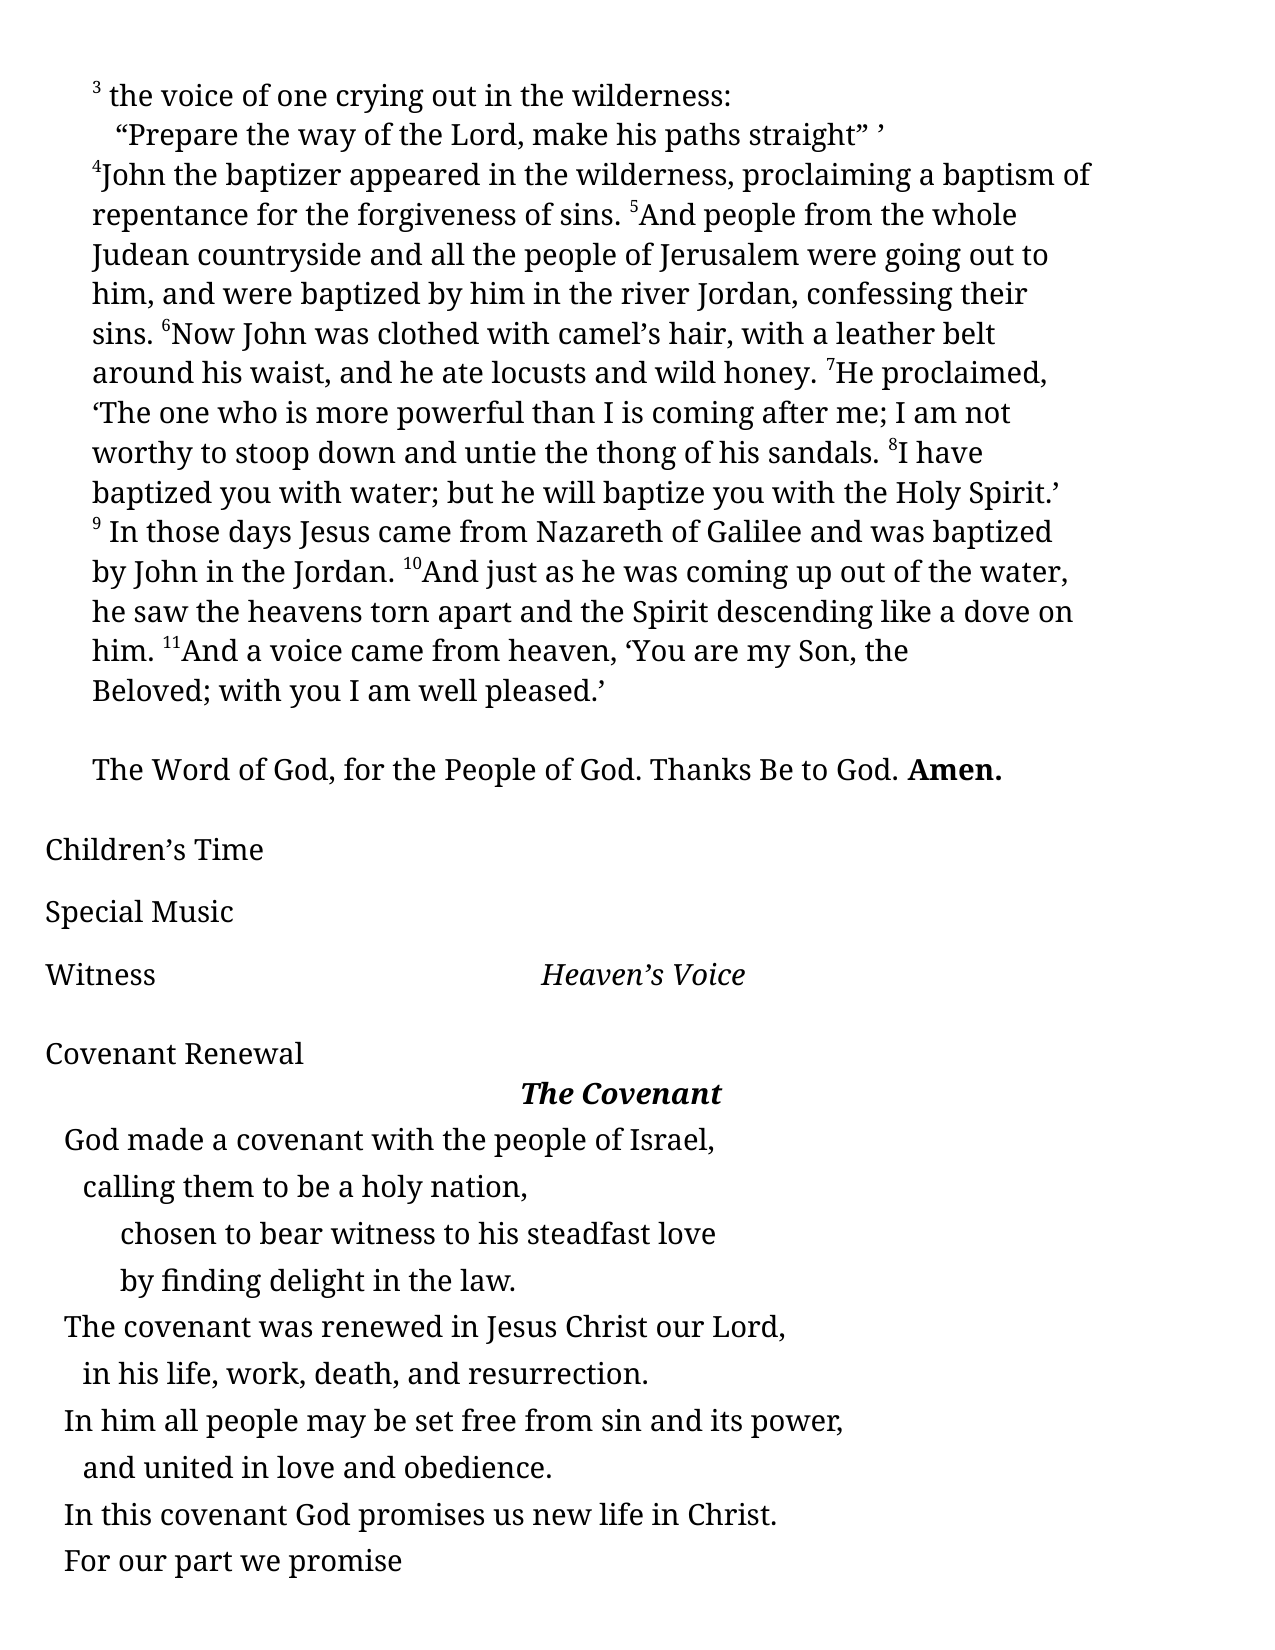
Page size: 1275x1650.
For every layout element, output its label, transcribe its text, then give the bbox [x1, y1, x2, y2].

text chosen to bear witness to his steadfast love [64, 1213, 1200, 1253]
text Witness Heaven’s Voice [45, 954, 1200, 993]
text God made a covenant with the people of Israel, [64, 1120, 1200, 1159]
text calling them to be a holy nation, [64, 1166, 1200, 1206]
text in his life, work, death, and resurrection. [64, 1353, 1200, 1393]
text In this covenant God promises us new life in Christ. [64, 1494, 1200, 1533]
text by finding delight in the law. [64, 1260, 1200, 1300]
text The Covenant [45, 1073, 1200, 1113]
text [92, 75, 1095, 710]
text The Word of God, for the People of God. Thanks Be to God. Amen. [92, 750, 1170, 789]
text Special Music [45, 891, 1200, 931]
text Covenant Renewal [45, 1033, 1200, 1073]
text The covenant was renewed in Jesus Christ our Lord, [64, 1307, 1200, 1346]
text For our part we promise [64, 1541, 1200, 1580]
text Children’s Time [45, 829, 1200, 869]
text and united in love and obedience. [64, 1447, 1200, 1487]
text In him all people may be set free from sin and its power, [64, 1400, 1200, 1440]
